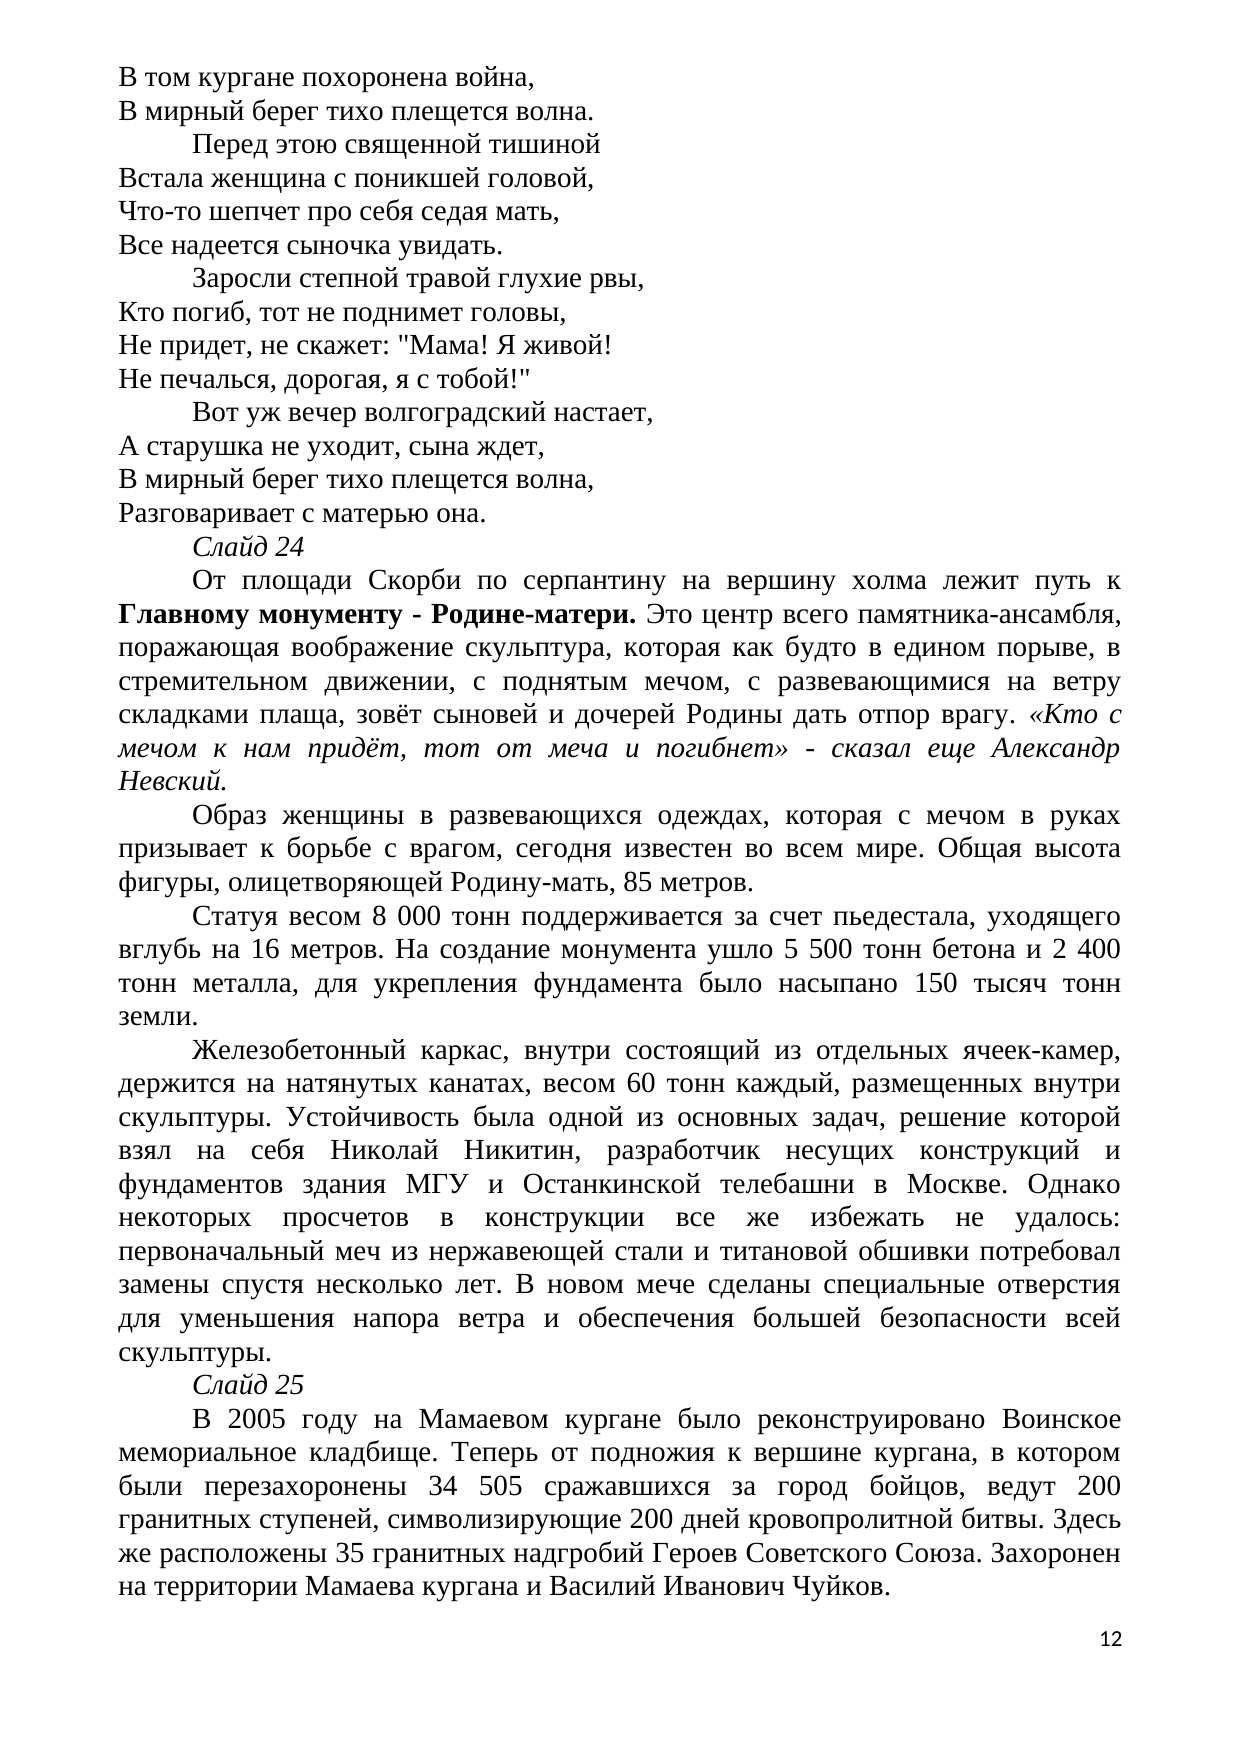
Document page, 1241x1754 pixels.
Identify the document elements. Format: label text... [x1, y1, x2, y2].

text Образ женщины в развевающихся одеждах, которая с мечом в руках призывает к борьбе с врагом, сегодня известен во всем мире. Общая высота фигуры, олицетворяющей Родину-мать, 85 метров. [118, 797, 1122, 898]
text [118, 59, 1122, 126]
text Слайд 24 [118, 529, 1122, 562]
text Слайд 25 [118, 1367, 1122, 1401]
text Вот уж вечер волгоградский настает, А старушка не уходит, сына ждет, В мирный берег тихо плещется волна, Разговаривает с матерью она. [118, 394, 1122, 529]
text В 2005 году на Мамаевом кургане было реконструировано Воинское мемориальное кладбище. Теперь от подножия к вершине кургана, в котором были перезахоронены 34 505 сражавшихся за город бойцов, ведут 200 гранитных ступеней, символизирующие 200 дней кровопролитной битвы. Здесь же расположены 35 гранитных надгробий Героев Советского Союза. Захоронен на территории Мамаева кургана и Василий Иванович Чуйков. [118, 1401, 1122, 1602]
text Статуя весом 8 000 тонн поддерживается за счет пьедестала, уходящего вглубь на 16 метров. На создание монумента ушло 5 500 тонн бетона и 2 400 тонн металла, для укрепления фундамента было насыпано 150 тысяч тонн земли. [118, 898, 1122, 1032]
text Перед этою священной тишиной Встала женщина с поникшей головой, Что-то шепчет про себя седая мать, Все надеется сыночка увидать. [118, 126, 1122, 260]
text Железобетонный каркас, внутри состоящий из отдельных ячеек-камер, держится на натянутых канатах, весом 60 тонн каждый, размещенных внутри скульптуры. Устойчивость была одной из основных задач, решение которой взял на себя Николай Никитин, разработчик несущих конструкций и фундаментов здания МГУ и Останкинской телебашни в Москве. Однако некоторых просчетов в конструкции все же избежать не удалось: первоначальный меч из нержавеющей стали и титановой обшивки потребовал замены спустя несколько лет. В новом мече сделаны специальные отверстия для уменьшения напора ветра и обеспечения большей безопасности всей скульптуры. [118, 1032, 1122, 1367]
text Заросли степной травой глухие рвы, Кто погиб, тот не поднимет головы, Не придет, не скажет: "Мама! Я живой! Не печалься, дорогая, я с тобой!" [118, 260, 1122, 394]
text От площади Скорби по серпантину на вершину холма лежит путь к Главному монументу - Родине-матери. Это центр всего памятника-ансамбля, поражающая воображение скульптура, которая как будто в едином порыве, в стремительном движении, с поднятым мечом, с развевающимися на ветру складками плаща, зовёт сыновей и дочерей Родины дать отпор врагу. «Кто с мечом к нам придёт, тот от меча и погибнет» - сказал еще Александр Невский. [118, 562, 1122, 797]
